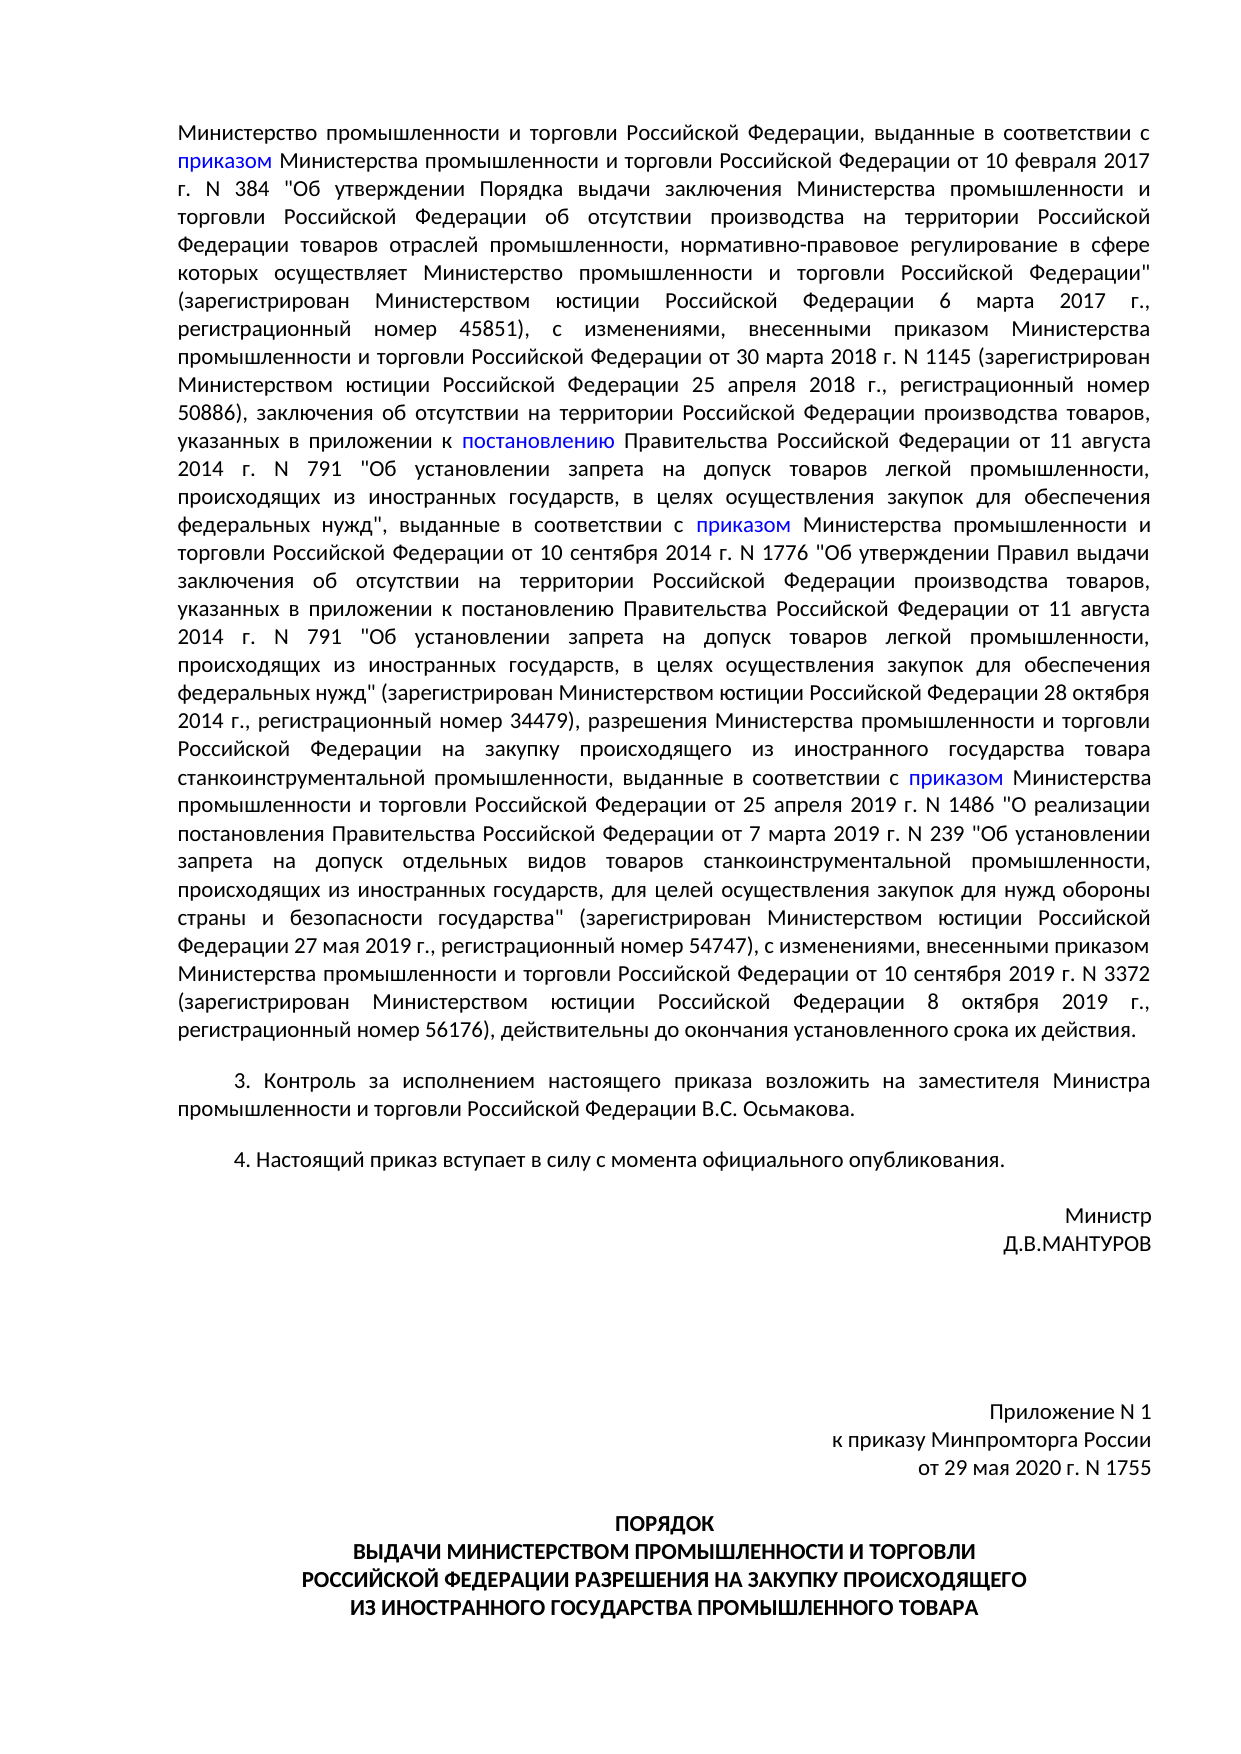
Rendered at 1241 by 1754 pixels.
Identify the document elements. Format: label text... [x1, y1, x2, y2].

title ВЫДАЧИ МИНИСТЕРСТВОМ ПРОМЫШЛЕННОСТИ И ТОРГОВЛИ [177, 1537, 1152, 1565]
text от 29 мая 2020 г. N 1755 [177, 1453, 1152, 1481]
text Министр [177, 1201, 1152, 1229]
text Д.В.МАНТУРОВ [177, 1229, 1152, 1257]
text 3. Контроль за исполнением настоящего приказа возложить на заместителя Министра промышленности и торговли Российской Федерации В.С. Осьмакова. [177, 1066, 1152, 1122]
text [177, 118, 1152, 1043]
title РОССИЙСКОЙ ФЕДЕРАЦИИ РАЗРЕШЕНИЯ НА ЗАКУПКУ ПРОИСХОДЯЩЕГО [177, 1565, 1152, 1593]
text 4. Настоящий приказ вступает в силу с момента официального опубликования. [177, 1145, 1152, 1173]
text Приложение N 1 [177, 1397, 1152, 1425]
title ИЗ ИНОСТРАННОГО ГОСУДАРСТВА ПРОМЫШЛЕННОГО ТОВАРА [177, 1593, 1152, 1621]
title ПОРЯДОК [177, 1509, 1152, 1537]
text к приказу Минпромторга России [177, 1425, 1152, 1453]
